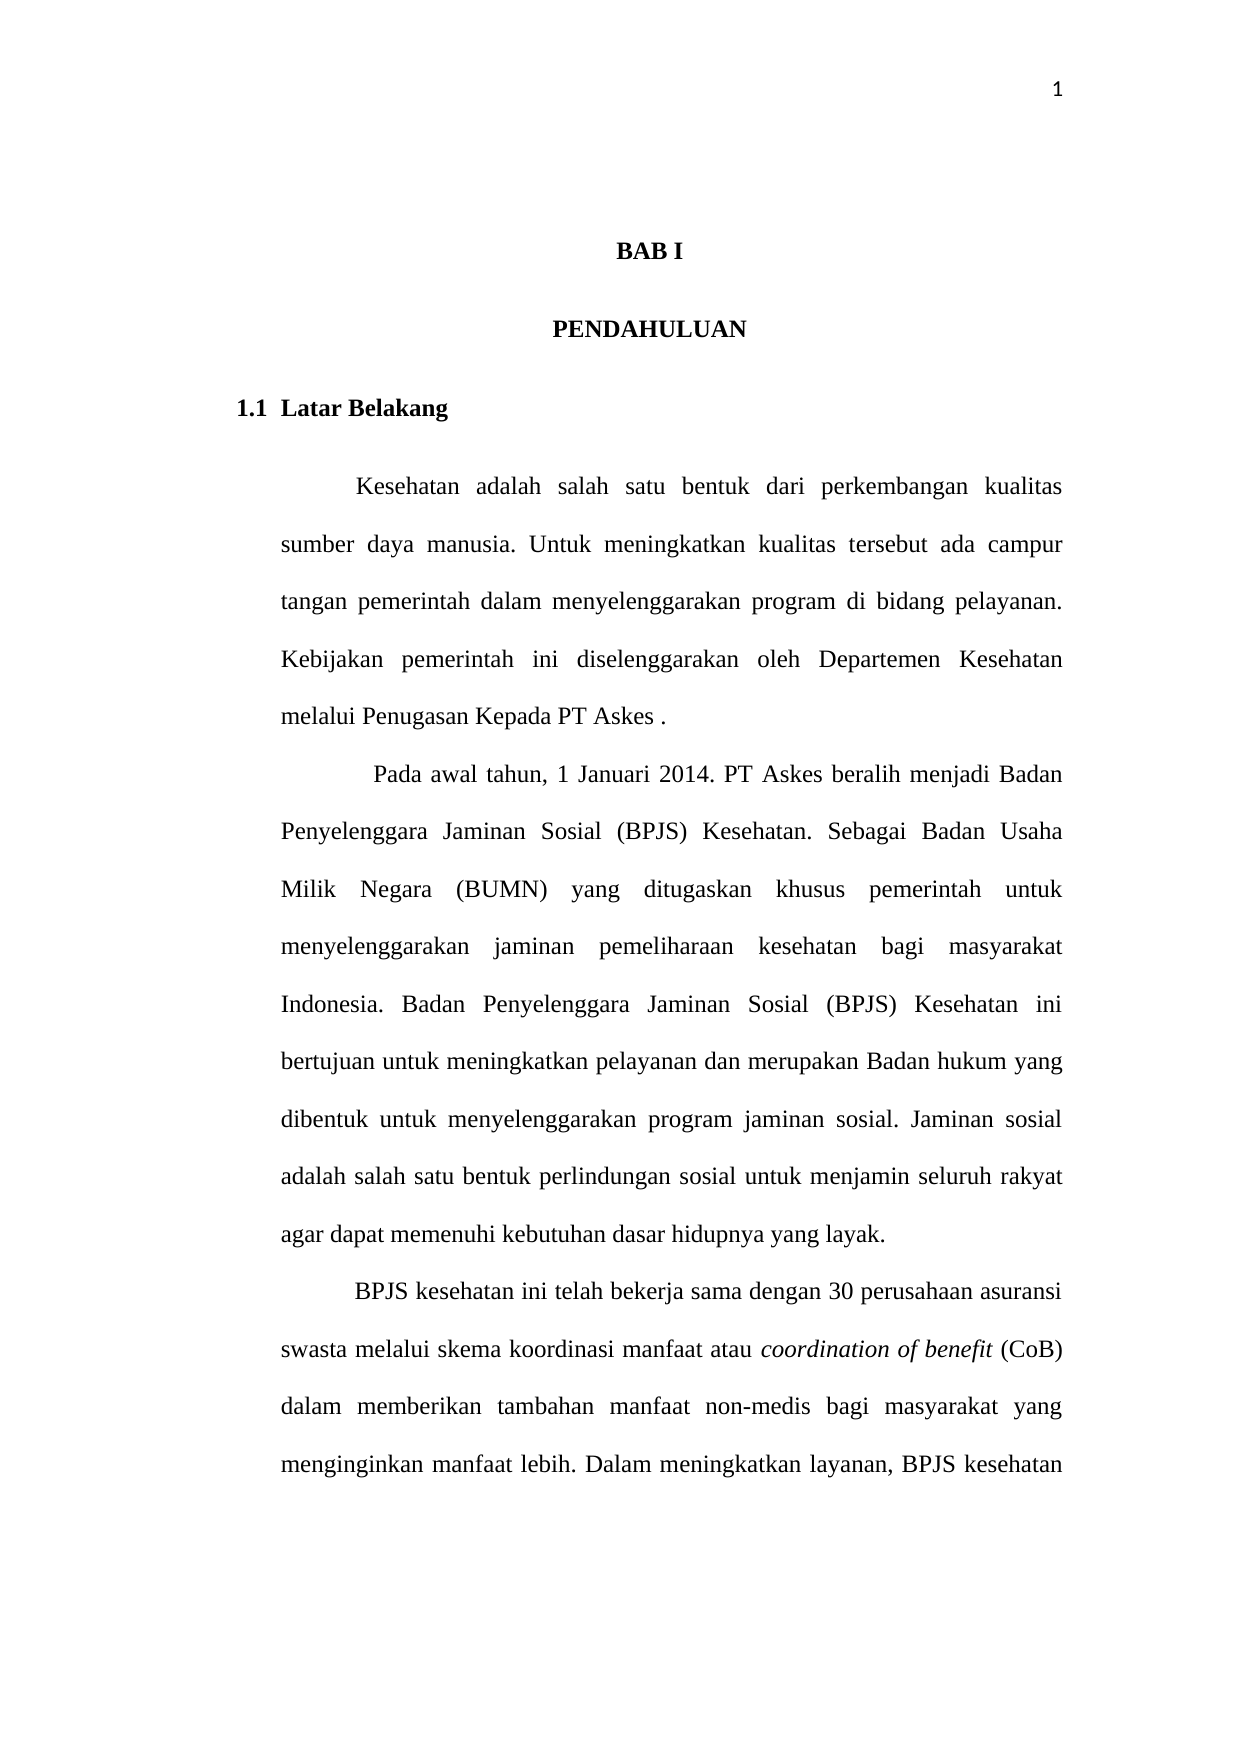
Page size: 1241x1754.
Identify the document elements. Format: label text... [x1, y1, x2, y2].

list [281, 1276, 1063, 1477]
text Pada awal tahun, 1 Januari 2014. PT Askes beralih menjadi Badan Penyelenggara Jaminan Sosial (BPJS) Kesehatan. Sebagai Badan Usaha Milik Negara (BUMN) yang ditugaskan khusus pemerintah untuk menyelenggarakan jaminan pemeliharaan kesehatan bagi masyarakat Indonesia. Badan Penyelenggara Jaminan Sosial (BPJS) Kesehatan ini bertujuan untuk meningkatkan pelayanan dan merupakan Badan hukum yang dibentuk untuk menyelenggarakan program jaminan sosial. Jaminan sosial adalah salah satu bentuk perlindungan sosial untuk menjamin seluruh rakyat agar dapat memenuhi kebutuhan dasar hidupnya yang layak. [281, 759, 1063, 1247]
text PENDAHULUAN [236, 314, 1063, 343]
list Latar Belakang [236, 393, 1063, 422]
text Kesehatan adalah salah satu bentuk dari perkembangan kualitas sumber daya manusia. Untuk meningkatkan kualitas tersebut ada campur tangan pemerintah dalam menyelenggarakan program di bidang pelayanan. Kebijakan pemerintah ini diselenggarakan oleh Departemen Kesehatan melalui Penugasan Kepada PT Askes . [281, 471, 1063, 730]
text BAB I [236, 236, 1063, 265]
